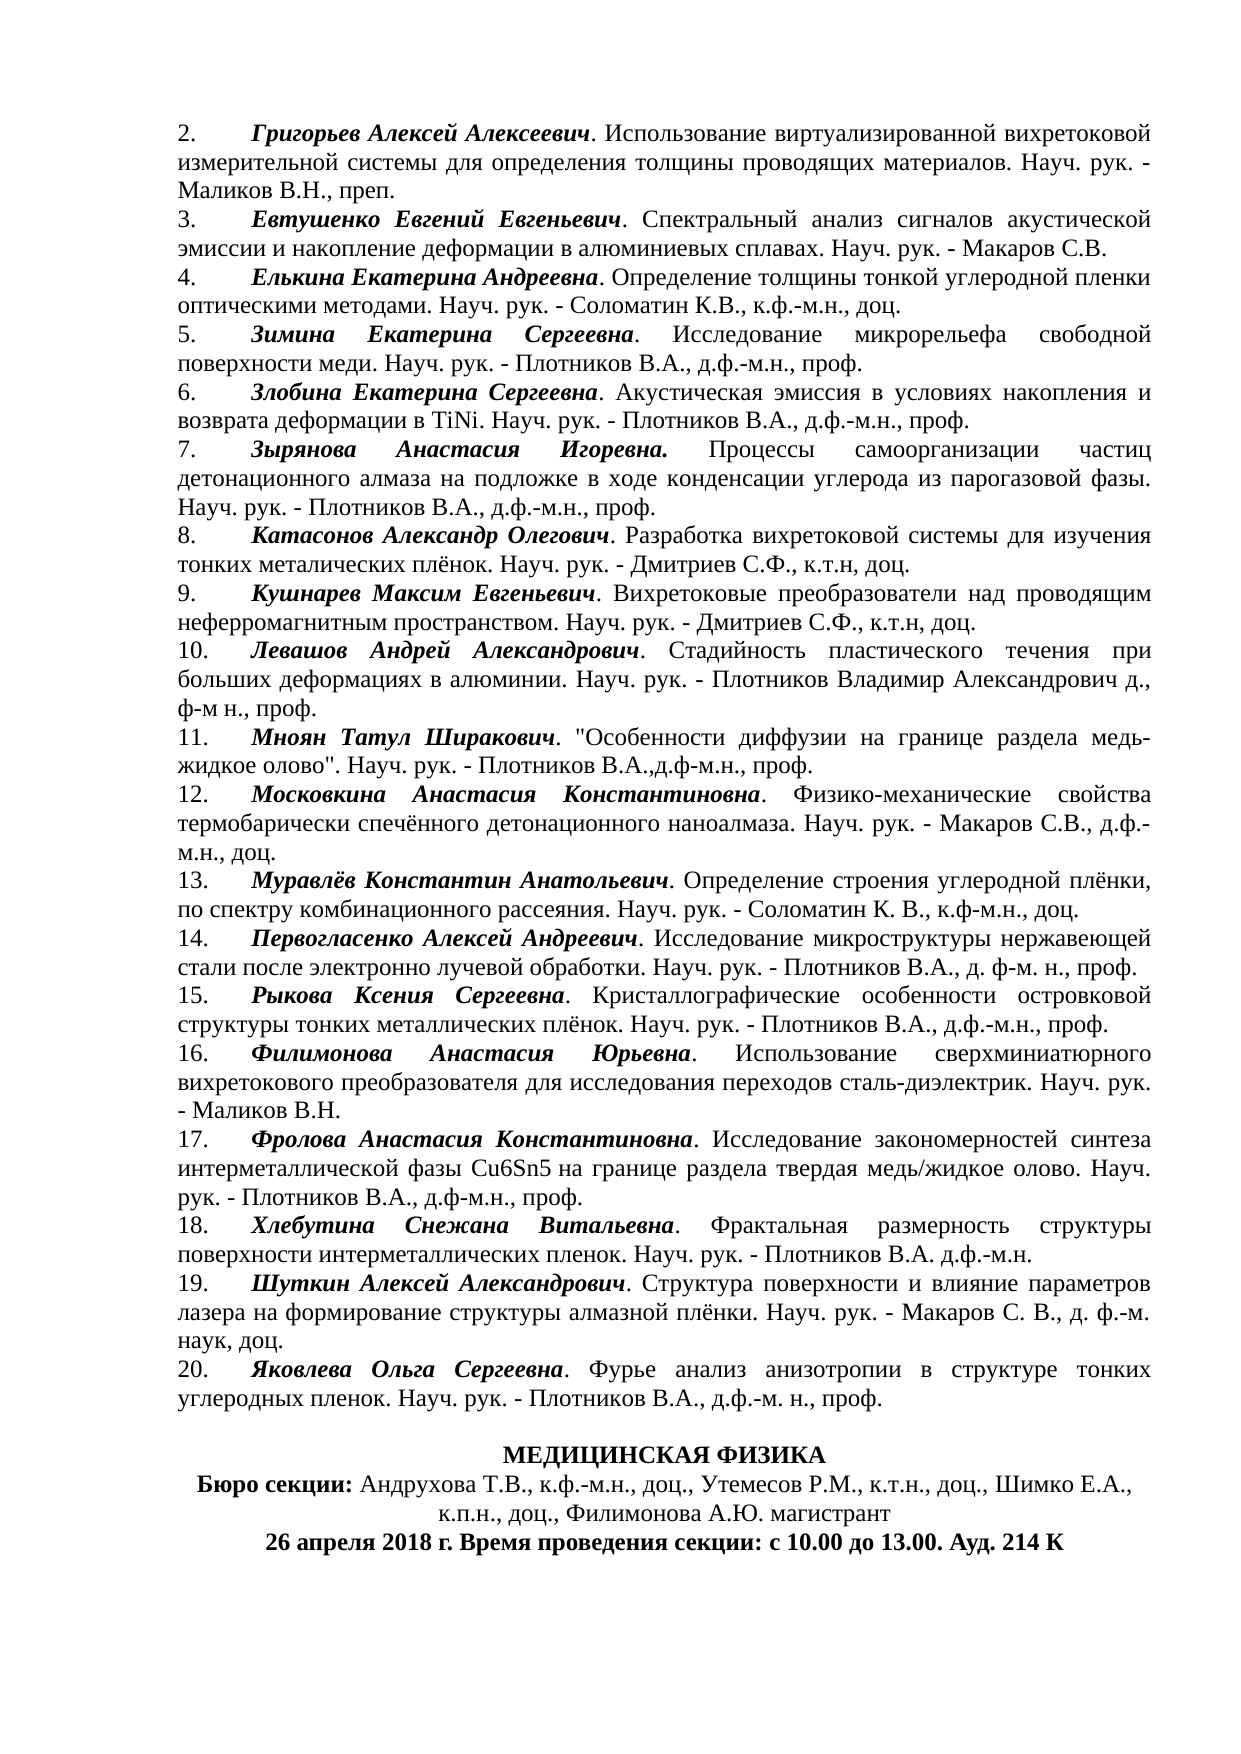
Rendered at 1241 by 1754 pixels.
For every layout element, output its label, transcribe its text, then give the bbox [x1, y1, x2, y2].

list Фролова Анастасия Константиновна. Исследование закономерностей синтеза интерметаллической фазы Cu6Sn5 на границе раздела твердая медь/жидкое олово. Науч. рук. - Плотников В.А., д.ф-м.н., проф. [177, 1124, 1152, 1211]
list Муравлёв Константин Анатольевич. Определение строения углеродной плёнки, по спектру комбинационного рассеяния. Науч. рук. - Соломатин К. В., к.ф-м.н., доц. [177, 866, 1152, 923]
list Катасонов Александр Олегович. Разработка вихретоковой системы для изучения тонких металических плёнок. Науч. рук. - Дмитриев С.Ф., к.т.н, доц. [177, 521, 1152, 578]
list Московкина Анастасия Константиновна. Физико-механические свойства термобарически спечённого детонационного наноалмаза. Науч. рук. - Макаров С.В., д.ф.-м.н., доц. [177, 779, 1152, 866]
list Елькина Екатерина Андреевна. Определение толщины тонкой углеродной пленки оптическими методами. Науч. рук. - Соломатин К.В., к.ф.-м.н., доц. [177, 262, 1152, 319]
list Рыкова Ксения Сергеевна. Кристаллографические особенности островковой структуры тонких металлических плёнок. Науч. рук. - Плотников В.А., д.ф.-м.н., проф. [177, 981, 1152, 1038]
list Евтушенко Евгений Евгеньевич. Спектральный анализ сигналов акустической эмиссии и накопление деформации в алюминиевых сплавах. Науч. рук. - Макаров С.В. [177, 204, 1152, 262]
list Шуткин Алексей Александрович. Структура поверхности и влияние параметров лазера на формирование структуры алмазной плёнки. Науч. рук. - Макаров С. В., д. ф.-м. наук, доц. [177, 1268, 1152, 1354]
list Кушнарев Максим Евгеньевич. Вихретоковые преобразователи над проводящим неферромагнитным пространством. Науч. рук. - Дмитриев С.Ф., к.т.н, доц. [177, 578, 1152, 636]
list Левашов Андрей Александрович. Стадийность пластического течения при больших деформациях в алюминии. Науч. рук. - Плотников Владимир Александрович д., ф-м н., проф. [177, 636, 1152, 722]
list МЕДИЦИНСКАЯ ФИЗИКА [177, 1441, 1152, 1469]
list Григорьев Алексей Алексеевич. Использование виртуализированной вихретоковой измерительной системы для определения толщины проводящих материалов. Науч. рук. - Маликов В.Н., преп. [177, 118, 1152, 204]
list Злобина Екатерина Сергеевна. Акустическая эмиссия в условиях накопления и возврата деформации в TiNi. Науч. рук. - Плотников В.А., д.ф.-м.н., проф. [177, 377, 1152, 434]
list Филимонова Анастасия Юрьевна. Использование сверхминиатюрного вихретокового преобразователя для исследования переходов сталь-диэлектрик. Науч. рук. - Маликов В.Н. [177, 1038, 1152, 1124]
list Первогласенко Алексей Андреевич. Исследование микроструктуры нержавеющей стали после электронно лучевой обработки. Науч. рук. - Плотников В.А., д. ф-м. н., проф. [177, 923, 1152, 981]
list Мноян Татул Ширакович. "Особенности диффузии на границе раздела медь-жидкое олово". Науч. рук. - Плотников В.А.,д.ф-м.н., проф. [177, 722, 1152, 779]
list Бюро секции: Андрухова Т.В., к.ф.-м.н., доц., Утемесов Р.М., к.т.н., доц., Шимко Е.А., к.п.н., доц., Филимонова А.Ю. магистрант [177, 1469, 1152, 1527]
text 26 апреля 2018 г. Время проведения секции: с 10.00 до 13.00. Ауд. 214 К [177, 1527, 1152, 1556]
list Зимина Екатерина Сергеевна. Исследование микрорельефа свободной поверхности меди. Науч. рук. - Плотников В.А., д.ф.-м.н., проф. [177, 319, 1152, 377]
list Хлебутина Снежана Витальевна. Фрактальная размерность структуры поверхности интерметаллических пленок. Науч. рук. - Плотников В.А. д.ф.-м.н. [177, 1211, 1152, 1268]
list Зырянова Анастасия Игоревна. Процессы самоорганизации частиц детонационного алмаза на подложке в ходе конденсации углерода из парогазовой фазы. Науч. рук. - Плотников В.А., д.ф.-м.н., проф. [177, 434, 1152, 521]
list Яковлева Ольга Сергеевна. Фурье анализ анизотропии в структуре тонких углеродных пленок. Науч. рук. - Плотников В.А., д.ф.-м. н., проф. [177, 1354, 1152, 1412]
